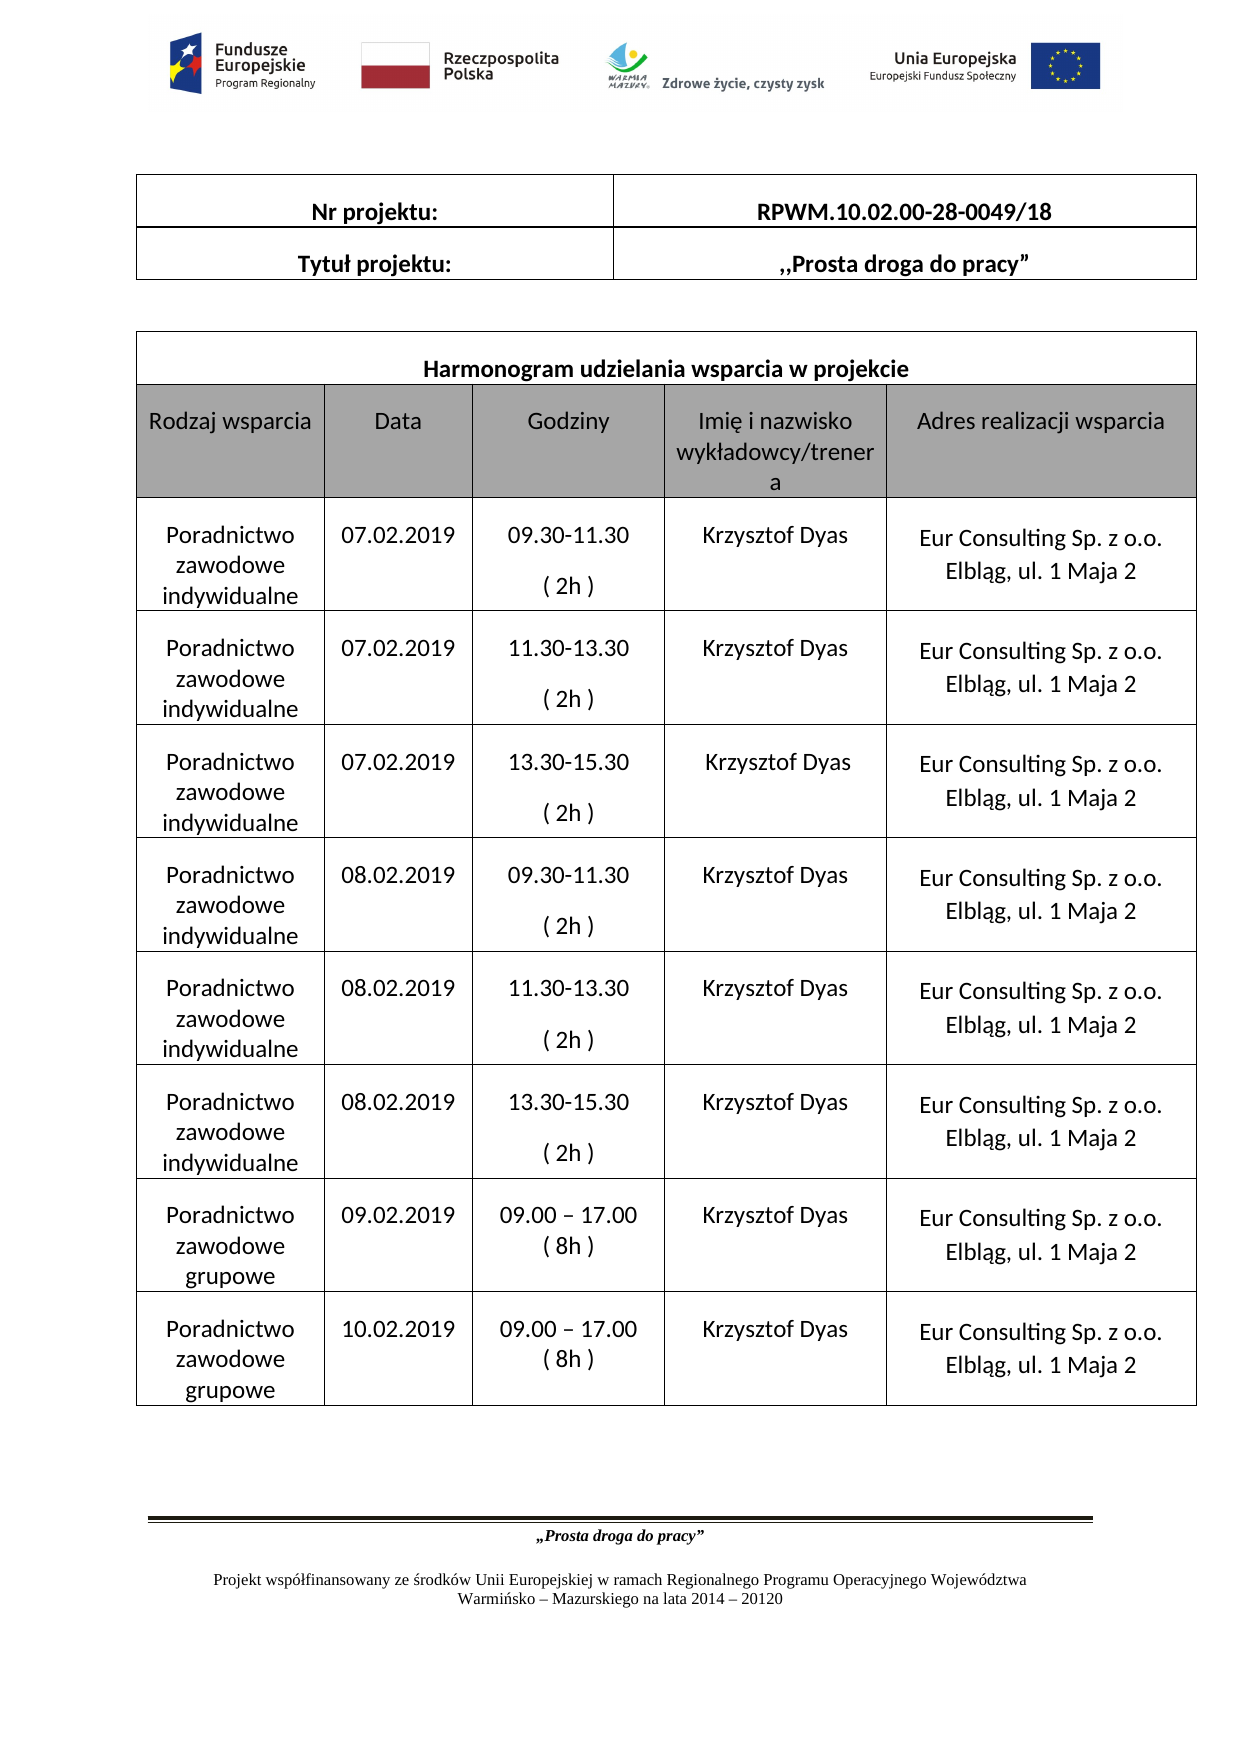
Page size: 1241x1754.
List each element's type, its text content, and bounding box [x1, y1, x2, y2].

table_cell Eur Consulting Sp. z o.o. Elbląg, ul. 1 Maja 2 [887, 498, 1196, 610]
table_cell Poradnictwo zawodowe indywidualne [137, 725, 324, 837]
table_cell Krzysztof Dyas [665, 725, 886, 837]
table_cell 07.02.2019 [325, 498, 472, 610]
table_cell 11.30-13.30 ( 2h ) [473, 611, 664, 724]
table_cell 07.02.2019 [325, 611, 472, 724]
table_cell Krzysztof Dyas [665, 952, 886, 1064]
table_cell Poradnictwo zawodowe indywidualne [137, 1065, 324, 1178]
table_cell Data [325, 385, 472, 497]
table_header Harmonogram udzielania wsparcia w projekcie [137, 332, 1196, 383]
table_cell Krzysztof Dyas [665, 611, 886, 724]
table_cell 08.02.2019 [325, 838, 472, 951]
table_cell Krzysztof Dyas [665, 838, 886, 951]
table_cell Poradnictwo zawodowe indywidualne [137, 952, 324, 1064]
table_cell Krzysztof Dyas [665, 1179, 886, 1291]
table_cell Eur Consulting Sp. z o.o. Elbląg, ul. 1 Maja 2 [887, 1065, 1196, 1178]
table_cell Krzysztof Dyas [665, 1065, 886, 1178]
table_cell Godziny [473, 385, 664, 497]
table_cell Poradnictwo zawodowe grupowe [137, 1292, 324, 1404]
table_cell 07.02.2019 [325, 725, 472, 837]
table_cell Krzysztof Dyas [665, 498, 886, 610]
table_cell 10.02.2019 [325, 1292, 472, 1404]
table_cell 11.30-13.30 ( 2h ) [473, 952, 664, 1064]
table_cell ,,Prosta droga do pracy” [614, 228, 1196, 279]
table_cell Tytuł projektu: [137, 228, 613, 279]
table_header RPWM.10.02.00-28-0049/18 [614, 175, 1196, 226]
table_cell Poradnictwo zawodowe indywidualne [137, 498, 324, 610]
table_cell 13.30-15.30 ( 2h ) [473, 725, 664, 837]
table_cell Poradnictwo zawodowe grupowe [137, 1179, 324, 1291]
table_cell 08.02.2019 [325, 1065, 472, 1178]
table_cell 09.00 – 17.00 ( 8h ) [473, 1292, 664, 1404]
table_cell 09.02.2019 [325, 1179, 472, 1291]
table_cell Eur Consulting Sp. z o.o. Elbląg, ul. 1 Maja 2 [887, 838, 1196, 951]
table_cell Eur Consulting Sp. z o.o. Elbląg, ul. 1 Maja 2 [887, 952, 1196, 1064]
picture [147, 14, 1123, 112]
table_cell Eur Consulting Sp. z o.o. Elbląg, ul. 1 Maja 2 [887, 1292, 1196, 1404]
table_cell 09.00 – 17.00 ( 8h ) [473, 1179, 664, 1291]
table_cell Imię i nazwisko wykładowcy/trenera [665, 385, 886, 497]
table_header Nr projektu: [137, 175, 613, 226]
table_cell Poradnictwo zawodowe indywidualne [137, 838, 324, 951]
table_cell Eur Consulting Sp. z o.o. Elbląg, ul. 1 Maja 2 [887, 611, 1196, 724]
table_cell Eur Consulting Sp. z o.o. Elbląg, ul. 1 Maja 2 [887, 725, 1196, 837]
table_cell 09.30-11.30 ( 2h ) [473, 838, 664, 951]
table_cell 13.30-15.30 ( 2h ) [473, 1065, 664, 1178]
table_cell Adres realizacji wsparcia [887, 385, 1196, 497]
table_cell Eur Consulting Sp. z o.o. Elbląg, ul. 1 Maja 2 [887, 1179, 1196, 1291]
table_cell 08.02.2019 [325, 952, 472, 1064]
table_cell Krzysztof Dyas [665, 1292, 886, 1404]
table_cell Rodzaj wsparcia [137, 385, 324, 497]
table_cell Poradnictwo zawodowe indywidualne [137, 611, 324, 724]
table_cell 09.30-11.30 ( 2h ) [473, 498, 664, 610]
